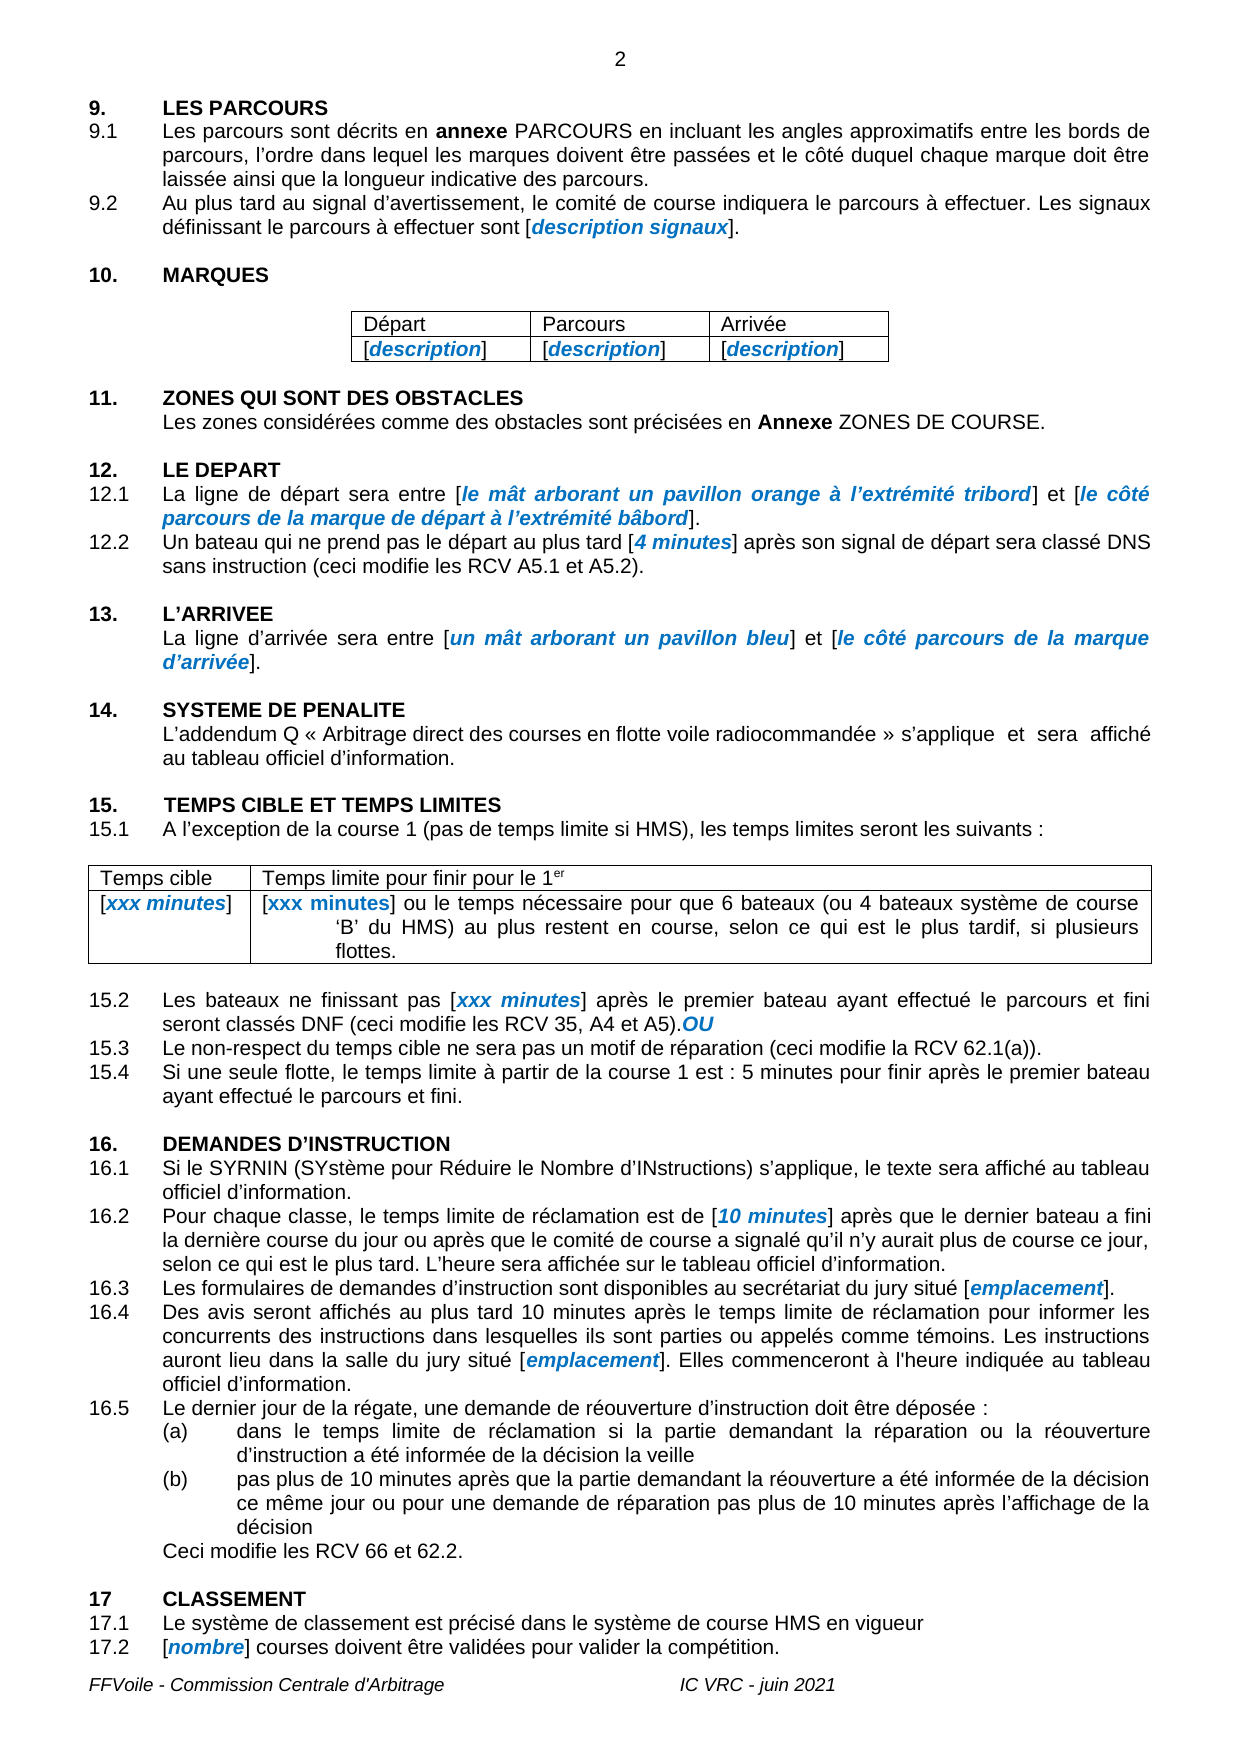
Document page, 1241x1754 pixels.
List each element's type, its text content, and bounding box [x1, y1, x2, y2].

text 15.2 Les bateaux ne finissant pas [xxx minutes] après le premier bateau ayant effectué le parcours et fini seront classés DNF (ceci modifie les RCV 35, A4 et A5).OU [89, 988, 1152, 1036]
text 15.3 Le non-respect du temps cible ne sera pas un motif de réparation (ceci modifie la RCV 62.1(a)). [89, 1036, 1152, 1060]
text 17.1 Le système de classement est précisé dans le système de course HMS en vigueur [89, 1611, 1152, 1635]
text 9. LES PARCOURS [89, 95, 1152, 119]
list 16.3 Les formulaires de demandes d’instruction sont disponibles au secrétariat du jury situé [emplacement]. [89, 1276, 1152, 1299]
text 12.2 Un bateau qui ne prend pas le départ au plus tard [4 minutes] après son signal de départ sera classé DNS sans instruction (ceci modifie les RCV A5.1 et A5.2). [89, 530, 1152, 578]
table_cell [xxx minutes] ou le temps nécessaire pour que 6 bateaux (ou 4 bateaux système de course ‘B’ du HMS) au plus restent en course, selon ce qui est le plus tardif, si plusieurs flottes. [251, 891, 1151, 963]
text 16.5 Le dernier jour de la régate, une demande de réouverture d’instruction doit être déposée : [89, 1395, 1152, 1419]
table_header Parcours [531, 312, 709, 336]
text 9.2 Au plus tard au signal d’avertissement, le comité de course indiquera le parcours à effectuer. Les signaux définissant le parcours à effectuer sont [description signaux]. [89, 191, 1152, 239]
table_cell [description] [352, 337, 530, 361]
table_header Départ [352, 312, 530, 336]
text L’addendum Q « Arbitrage direct des courses en flotte voile radiocommandée » s’applique et sera affiché au tableau officiel d’information. [162, 721, 1152, 769]
text 15.4 Si une seule flotte, le temps limite à partir de la course 1 est : 5 minutes pour finir après le premier bateau ayant effectué le parcours et fini. [89, 1060, 1152, 1108]
table_header Arrivée [710, 312, 888, 336]
text 10. MARQUES [89, 263, 1152, 287]
text 12.1 La ligne de départ sera entre [le mât arborant un pavillon orange à l’extrémité tribord] et [le côté parcours de la marque de départ à l’extrémité bâbord]. [89, 482, 1152, 530]
list 16.4 Des avis seront affichés au plus tard 10 minutes après le temps limite de réclamation pour informer les concurrents des instructions dans lesquelles ils sont parties ou appelés comme témoins. Les instructions auront lieu dans la salle du jury situé [emplacement]. Elles commenceront à l'heure indiquée au tableau officiel d’information. [89, 1299, 1152, 1395]
subtitle 16. DEMANDES D’INSTRUCTION [89, 1132, 1152, 1156]
table_cell [xxx minutes] [89, 891, 250, 963]
text 14. SYSTEME DE PENALITE [89, 697, 1152, 721]
list 17.2 [nombre] courses doivent être validées pour valider la compétition. [89, 1635, 1152, 1659]
text 11. ZONES QUI SONT DES OBSTACLES [89, 386, 1152, 410]
text (a) dans le temps limite de réclamation si la partie demandant la réparation ou la réouverture d’instruction a été informée de la décision la veille [162, 1419, 1152, 1467]
text Ceci modifie les RCV 66 et 62.2. [89, 1539, 1152, 1563]
table_cell [description] [531, 337, 709, 361]
text Les zones considérées comme des obstacles sont précisées en Annexe ZONES DE COURSE. [162, 410, 1152, 434]
text (b) pas plus de 10 minutes après que la partie demandant la réouverture a été informée de la décision ce même jour ou pour une demande de réparation pas plus de 10 minutes après l’affichage de la décision [162, 1467, 1152, 1539]
table_cell [description] [710, 337, 888, 361]
text 15.1 A l’exception de la course 1 (pas de temps limite si HMS), les temps limites seront les suivants : [89, 817, 1152, 841]
text La ligne d’arrivée sera entre [un mât arborant un pavillon bleu] et [le côté parcours de la marque d’arrivée]. [162, 626, 1152, 673]
table_header Temps cible [89, 866, 250, 890]
text 17 CLASSEMENT [89, 1587, 1152, 1611]
table_header Temps limite pour finir pour le 1er [251, 866, 1151, 890]
list 16.1 Si le SYRNIN (SYstème pour Réduire le Nombre d’INstructions) s’applique, le texte sera affiché au tableau officiel d’information. [89, 1156, 1152, 1204]
list 16.2 Pour chaque classe, le temps limite de réclamation est de [10 minutes] après que le dernier bateau a fini la dernière course du jour ou après que le comité de course a signalé qu’il n’y aurait plus de course ce jour, selon ce qui est le plus tard. L’heure sera affichée sur le tableau officiel d’information. [89, 1204, 1152, 1276]
text 12. LE DEPART [89, 458, 1152, 482]
text 9.1 Les parcours sont décrits en annexe PARCOURS en incluant les angles approximatifs entre les bords de parcours, l’ordre dans lequel les marques doivent être passées et le côté duquel chaque marque doit être laissée ainsi que la longueur indicative des parcours. [89, 119, 1152, 191]
text 13. L’ARRIVEE [89, 602, 1152, 626]
text 15. TEMPS CIBLE ET TEMPS LIMITES [89, 793, 1152, 817]
